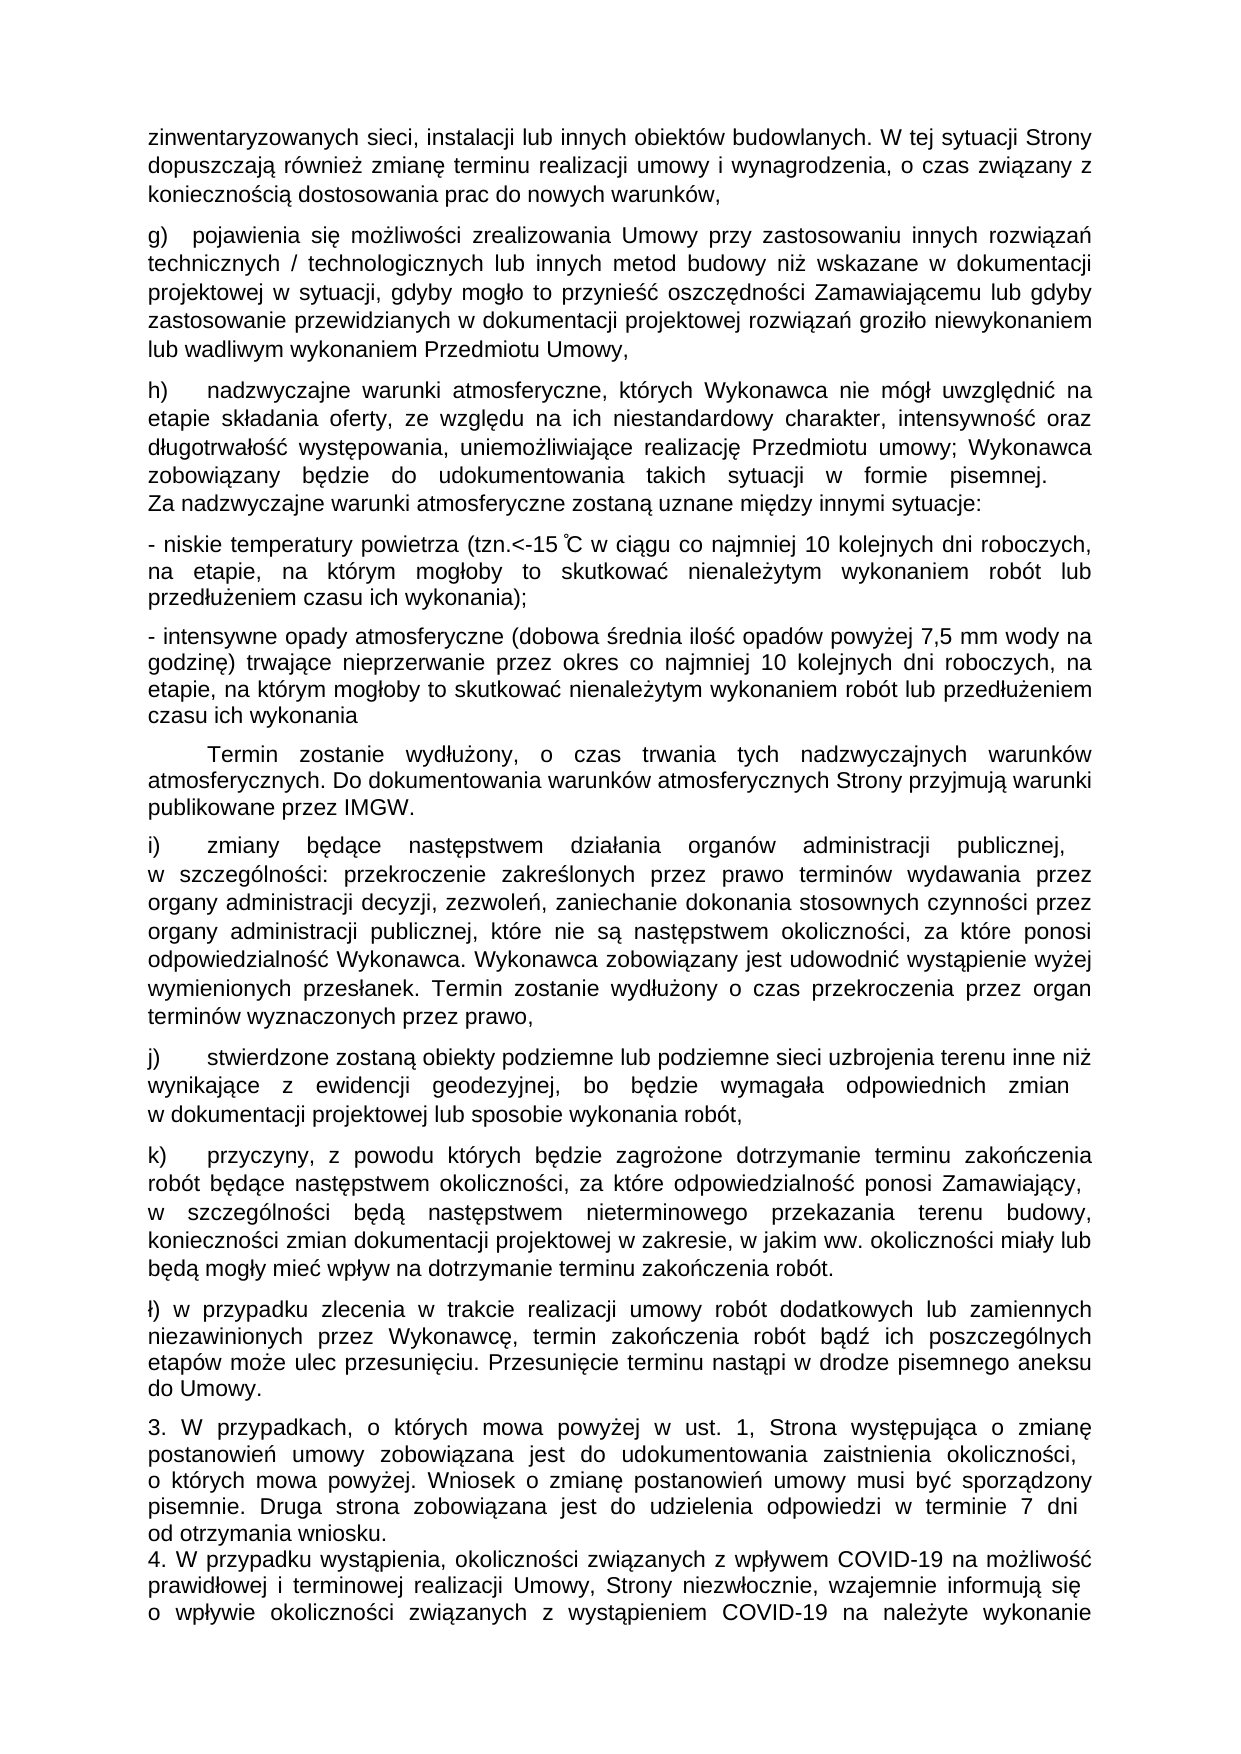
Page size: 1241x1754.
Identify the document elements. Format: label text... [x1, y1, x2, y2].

list przyczyny, z powodu których będzie zagrożone dotrzymanie terminu zakończenia robót będące następstwem okoliczności, za które odpowiedzialność ponosi Zamawiający, w szczególności będą następstwem nieterminowego przekazania terenu budowy, konieczności zmian dokumentacji projektowej w zakresie, w jakim ww. okoliczności miały lub będą mogły mieć wpływ na dotrzymanie terminu zakończenia robót. [148, 1142, 1092, 1282]
list pojawienia się możliwości zrealizowania Umowy przy zastosowaniu innych rozwiązań technicznych / technologicznych lub innych metod budowy niż wskazane w dokumentacji projektowej w sytuacji, gdyby mogło to przynieść oszczędności Zamawiającemu lub gdyby zastosowanie przewidzianych w dokumentacji projektowej rozwiązań groziło niewykonaniem lub wadliwym wykonaniem Przedmiotu Umowy, [148, 222, 1092, 362]
list zmiany będące następstwem działania organów administracji publicznej, w szczególności: przekroczenie zakreślonych przez prawo terminów wydawania przez organy administracji decyzji, zezwoleń, zaniechanie dokonania stosownych czynności przez organy administracji publicznej, które nie są następstwem okoliczności, za które ponosi odpowiedzialność Wykonawca. Wykonawca zobowiązany jest udowodnić wystąpienie wyżej wymienionych przesłanek. Termin zostanie wydłużony o czas przekroczenia przez organ terminów wyznaczonych przez prawo, [148, 832, 1092, 1029]
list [148, 124, 1092, 207]
text Termin zostanie wydłużony, o czas trwania tych nadzwyczajnych warunków atmosferycznych. Do dokumentowania warunków atmosferycznych Strony przyjmują warunki publikowane przez IMGW. [148, 741, 1092, 820]
text - intensywne opady atmosferyczne (dobowa średnia ilość opadów powyżej 7,5 mm wody na godzinę) trwające nieprzerwanie przez okres co najmniej 10 kolejnych dni roboczych, na etapie, na którym mogłoby to skutkować nienależytym wykonaniem robót lub przedłużeniem czasu ich wykonania [148, 623, 1092, 728]
text ł) w przypadku zlecenia w trakcie realizacji umowy robót dodatkowych lub zamiennych niezawinionych przez Wykonawcę, termin zakończenia robót bądź ich poszczególnych etapów może ulec przesunięciu. Przesunięcie terminu nastąpi w drodze pisemnego aneksu do Umowy. [148, 1296, 1092, 1402]
text 3. W przypadkach, o których mowa powyżej w ust. 1, Strona występująca o zmianę postanowień umowy zobowiązana jest do udokumentowania zaistnienia okoliczności, o których mowa powyżej. Wniosek o zmianę postanowień umowy musi być sporządzony pisemnie. Druga strona zobowiązana jest do udzielenia odpowiedzi w terminie 7 dni od otrzymania wniosku. [148, 1414, 1092, 1546]
text - niskie temperatury powietrza (tzn.<-15 ̊C w ciągu co najmniej 10 kolejnych dni roboczych, na etapie, na którym mogłoby to skutkować nienależytym wykonaniem robót lub przedłużeniem czasu ich wykonania); [148, 531, 1092, 610]
list nadzwyczajne warunki atmosferyczne, których Wykonawca nie mógł uwzględnić na etapie składania oferty, ze względu na ich niestandardowy charakter, intensywność oraz długotrwałość występowania, uniemożliwiające realizację Przedmiotu umowy; Wykonawca zobowiązany będzie do udokumentowania takich sytuacji w formie pisemnej. Za nadzwyczajne warunki atmosferyczne zostaną uznane między innymi sytuacje: [148, 377, 1092, 517]
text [148, 1546, 1092, 1625]
list stwierdzone zostaną obiekty podziemne lub podziemne sieci uzbrojenia terenu inne niż wynikające z ewidencji geodezyjnej, bo będzie wymagała odpowiednich zmian w dokumentacji projektowej lub sposobie wykonania robót, [148, 1044, 1092, 1127]
